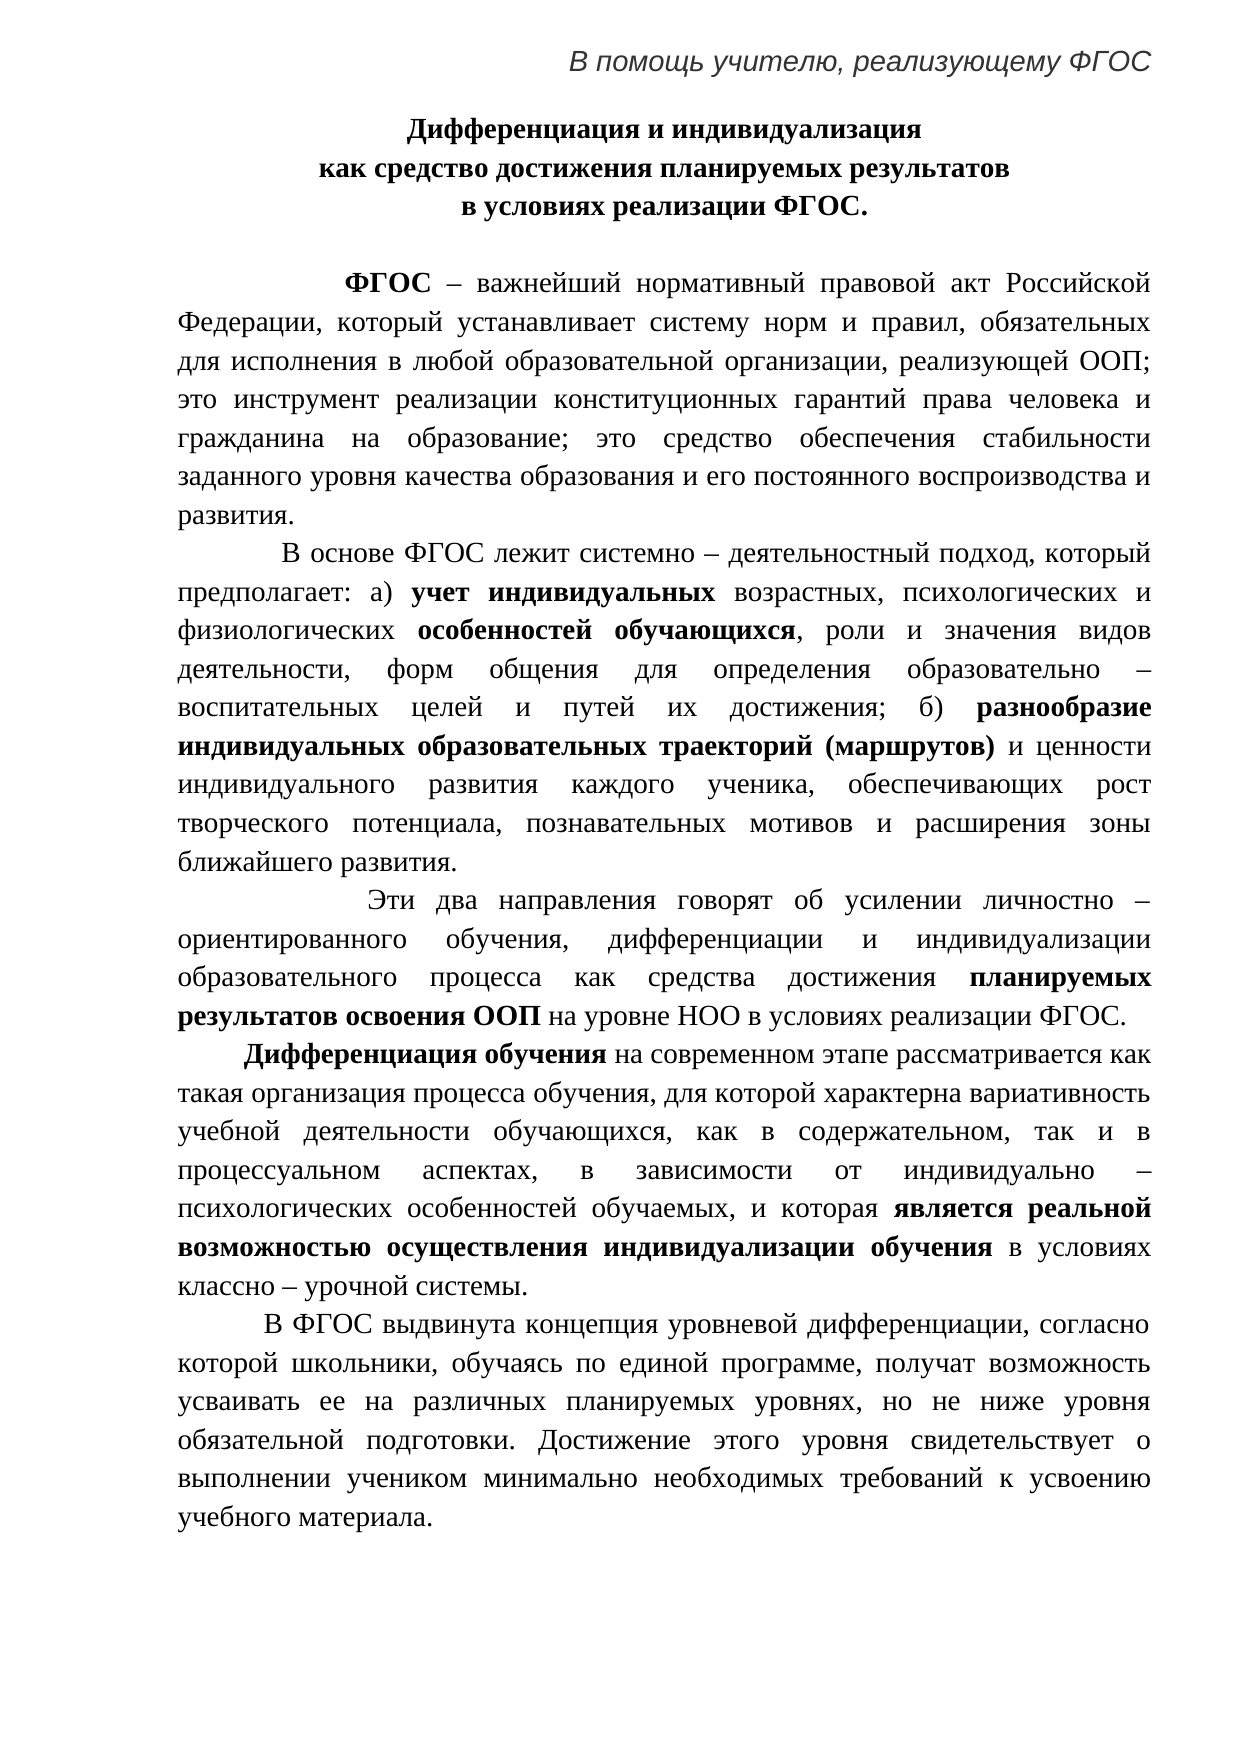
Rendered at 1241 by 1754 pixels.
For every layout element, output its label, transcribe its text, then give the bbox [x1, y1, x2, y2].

text ФГОС – важнейший нормативный правовой акт Российской Федерации, который устанавливает систему норм и правил, обязательных для исполнения в любой образовательной организации, реализующей ООП; это инструмент реализации конституционных гарантий права человека и гражданина на образование; это средство обеспечения стабильности заданного уровня качества образования и его постоянного воспроизводства и развития. [177, 266, 1152, 530]
text как средство достижения планируемых результатов [177, 150, 1152, 183]
text в условиях реализации ФГОС. [177, 188, 1152, 222]
text В основе ФГОС лежит системно – деятельностный подход, который предполагает: а) учет индивидуальных возрастных, психологических и физиологических особенностей обучающихся, роли и значения видов деятельности, форм общения для определения образовательно – воспитательных целей и путей их достижения; б) разнообразие индивидуальных образовательных траекторий (маршрутов) и ценности индивидуального развития каждого ученика, обеспечивающих рост творческого потенциала, познавательных мотивов и расширения зоны ближайшего развития. [177, 535, 1152, 877]
text В ФГОС выдвинута концепция уровневой дифференциации, согласно которой школьники, обучаясь по единой программе, получат возможность усваивать ее на различных планируемых уровнях, но не ниже уровня обязательной подготовки. Достижение этого уровня свидетельствует о выполнении учеником минимально необходимых требований к усвоению учебного материала. [177, 1306, 1152, 1532]
text Дифференциация обучения на современном этапе рассматривается как такая организация процесса обучения, для которой характерна вариативность учебной деятельности обучающихся, как в содержательном, так и в процессуальном аспектах, в зависимости от индивидуально – психологических особенностей обучаемых, и которая является реальной возможностью осуществления индивидуализации обучения в условиях классно – урочной системы. [177, 1036, 1152, 1301]
text Дифференциация и индивидуализация [177, 111, 1152, 145]
text В помощь учителю, реализующему ФГОС [177, 44, 1152, 78]
text Эти два направления говорят об усилении личностно – ориентированного обучения, дифференциации и индивидуализации образовательного процесса как средства достижения планируемых результатов освоения ООП на уровне НОО в условиях реализации ФГОС. [177, 882, 1152, 1031]
